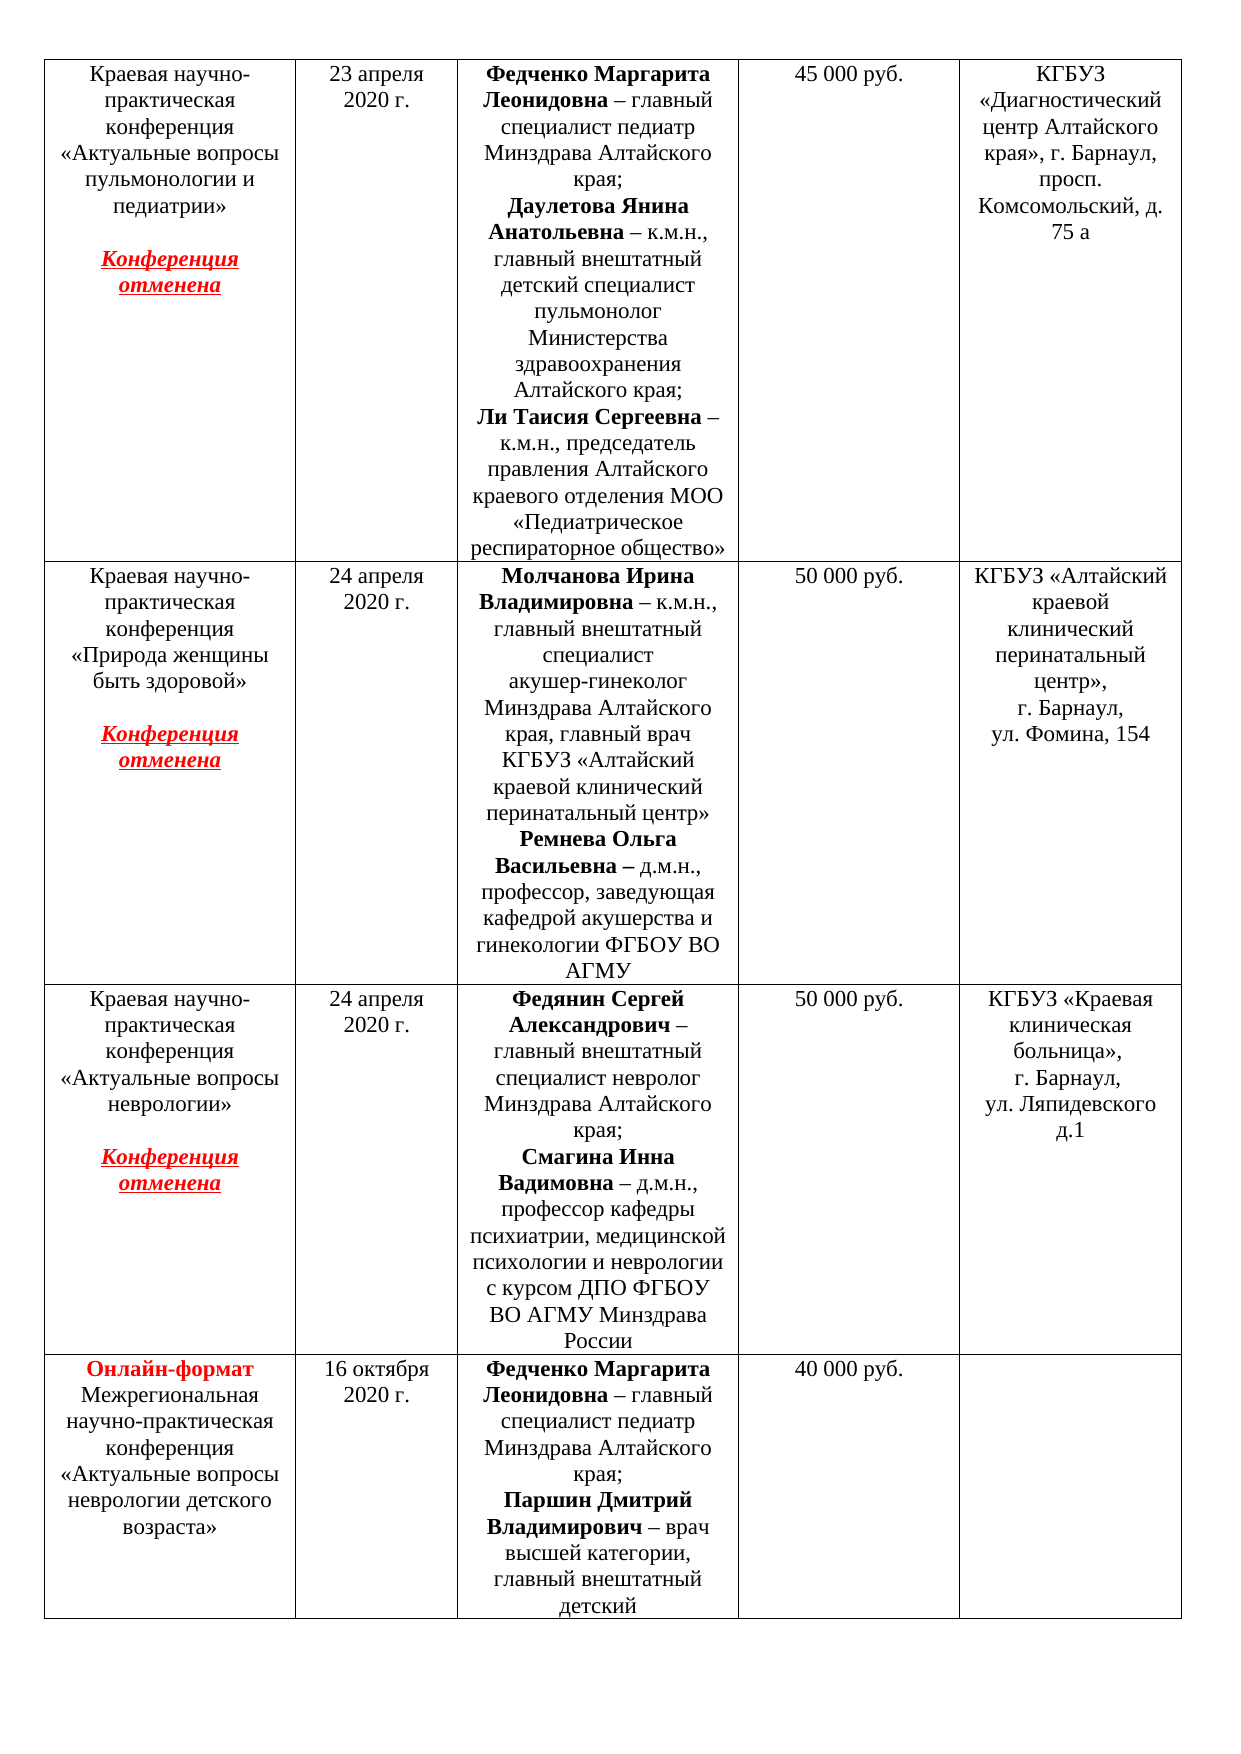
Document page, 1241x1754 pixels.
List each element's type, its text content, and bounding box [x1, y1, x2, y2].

table_cell КГБУЗ «Диагностический центр Алтайского края», г. Барнаул, просп. Комсомольский, д. 75 а [960, 60, 1181, 561]
table_cell Федченко Маргарита Леонидовна – главный специалист педиатр Минздрава Алтайского края; Даулетова Янина Анатольевна – к.м.н., главный внештатный детский специалист пульмонолог Министерства здравоохранения Алтайского края; Ли Таисия Сергеевна – к.м.н., председатель правления Алтайского краевого отделения МОО «Педиатрическое респираторное общество» [458, 60, 738, 561]
table_cell Краевая научно-практическая конференция «Актуальные вопросы неврологии» Конференция отменена [45, 985, 295, 1353]
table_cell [458, 1355, 738, 1618]
table_cell 16 октября 2020 г. [296, 1355, 457, 1618]
table_cell [960, 1355, 1181, 1618]
table_cell Федянин Сергей Александрович – главный внештатный специалист невролог Минздрава Алтайского края; Смагина Инна Вадимовна – д.м.н., профессор кафедры психиатрии, медицинской психологии и неврологии с курсом ДПО ФГБОУ ВО АГМУ Минздрава России [458, 985, 738, 1353]
table_cell 24 апреля 2020 г. [296, 562, 457, 983]
table_cell Молчанова Ирина Владимировна – к.м.н., главный внештатный специалист акушер-гинеколог Минздрава Алтайского края, главный врач КГБУЗ «Алтайский краевой клинический перинатальный центр» Ремнева Ольга Васильевна – д.м.н., профессор, заведующая кафедрой акушерства и гинекологии ФГБОУ ВО АГМУ [458, 562, 738, 983]
table_cell 40 000 руб. [739, 1355, 959, 1618]
table_cell 50 000 руб. [739, 562, 959, 983]
table_cell Краевая научно-практическая конференция «Актуальные вопросы пульмонологии и педиатрии» Конференция отменена [45, 60, 295, 561]
table_cell 45 000 руб. [739, 60, 959, 561]
table_cell 23 апреля 2020 г. [296, 60, 457, 561]
table_cell 24 апреля 2020 г. [296, 985, 457, 1353]
table_cell 50 000 руб. [739, 985, 959, 1353]
table_cell Краевая научно-практическая конференция «Природа женщины быть здоровой» Конференция отменена [45, 562, 295, 983]
table_cell КГБУЗ «Краевая клиническая больница», г. Барнаул, ул. Ляпидевского д.1 [960, 985, 1181, 1353]
table_cell КГБУЗ «Алтайский краевой клинический перинатальный центр», г. Барнаул, ул. Фомина, 154 [960, 562, 1181, 983]
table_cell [45, 1355, 295, 1618]
